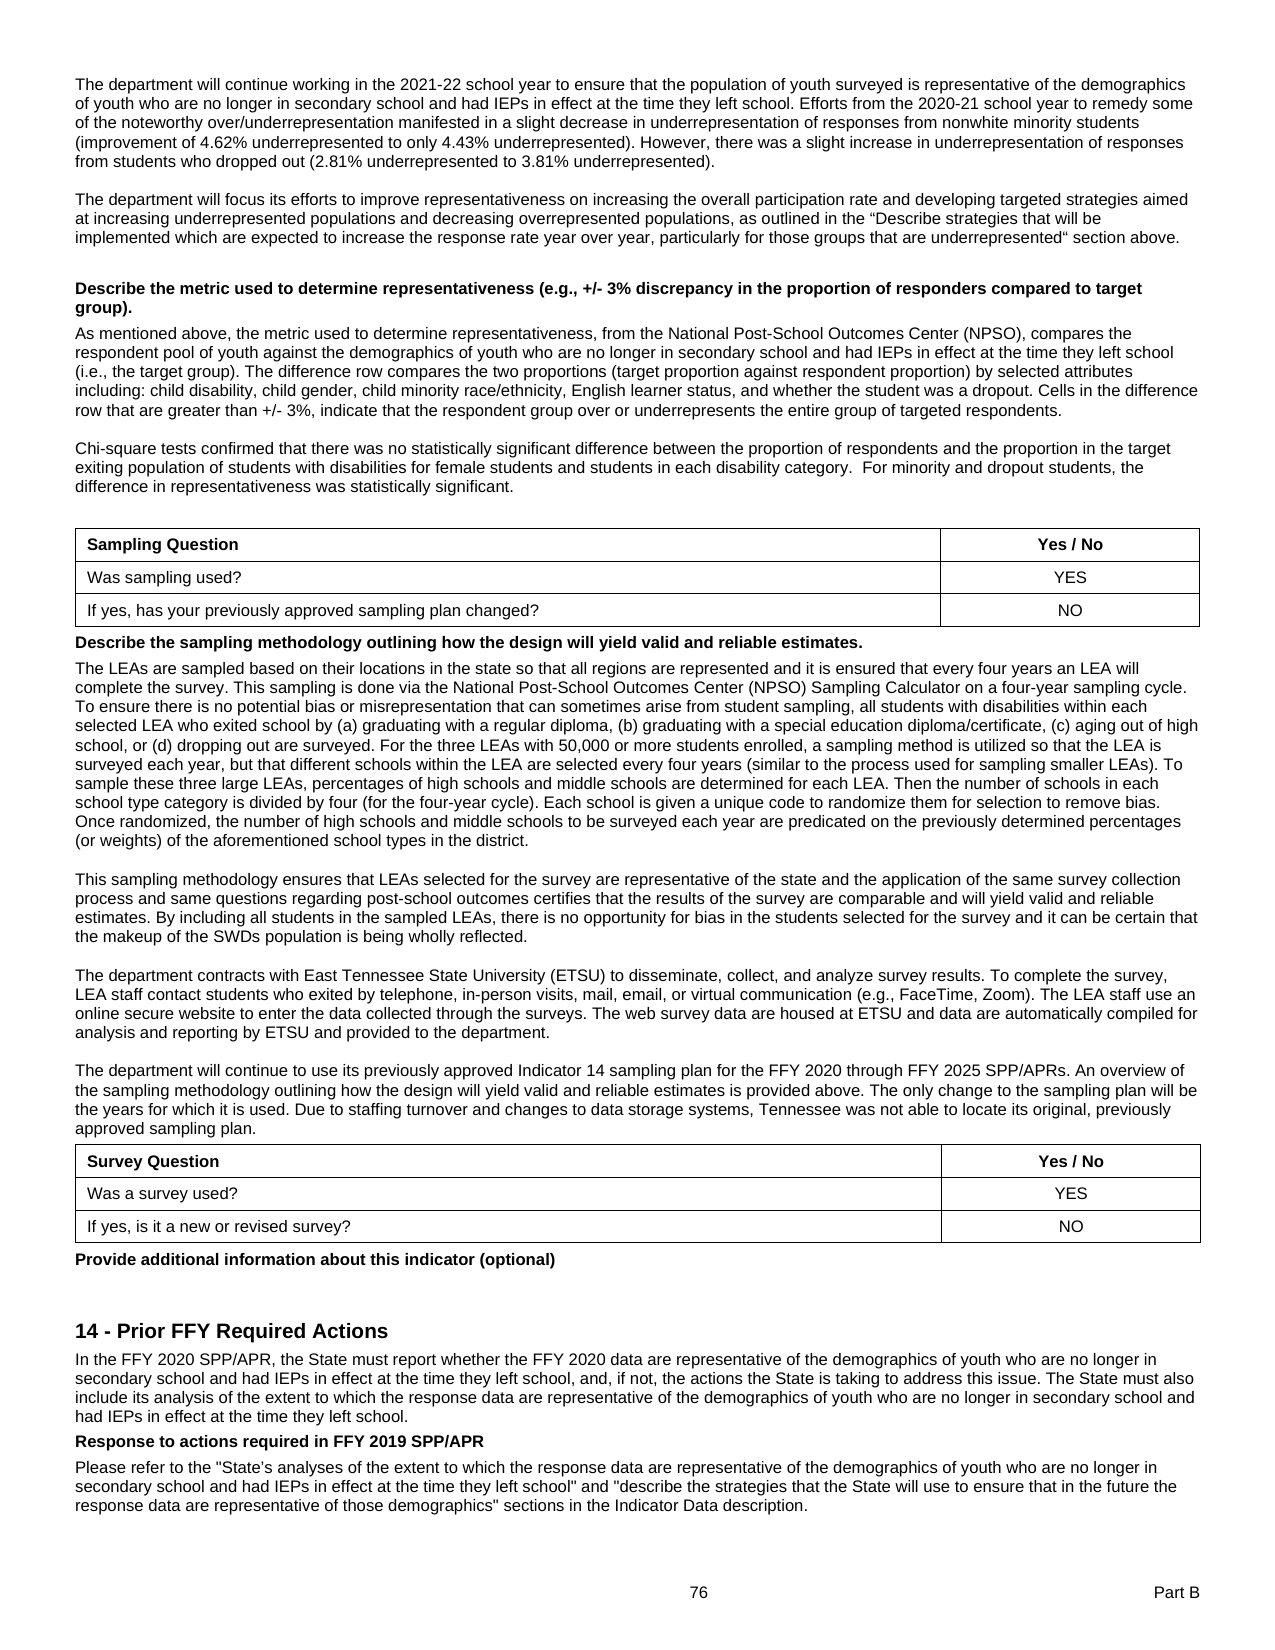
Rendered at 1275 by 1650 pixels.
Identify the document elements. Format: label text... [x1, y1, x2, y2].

text The LEAs are sampled based on their locations in the state so that all regions are represented and it is ensured that every four years an LEA will complete the survey. This sampling is done via the National Post-School Outcomes Center (NPSO) Sampling Calculator on a four-year sampling cycle. To ensure there is no potential bias or misrepresentation that can sometimes arise from student sampling, all students with disabilities within each selected LEA who exited school by (a) graduating with a regular diploma, (b) graduating with a special education diploma/certificate, (c) aging out of high school, or (d) dropping out are surveyed. For the three LEAs with 50,000 or more students enrolled, a sampling method is utilized so that the LEA is surveyed each year, but that different schools within the LEA are selected every four years (similar to the process used for sampling smaller LEAs). To sample these three large LEAs, percentages of high schools and middle schools are determined for each LEA. Then the number of schools in each school type category is divided by four (for the four-year cycle). Each school is given a unique code to randomize them for selection to remove bias. Once randomized, the number of high schools and middle schools to be surveyed each year are predicated on the previously determined percentages (or weights) of the aforementioned school types in the district. This sampling methodology ensures that LEAs selected for the survey are representative of the state and the application of the same survey collection process and same questions regarding post-school outcomes certifies that the results of the survey are comparable and will yield valid and reliable estimates. By including all students in the sampled LEAs, there is no opportunity for bias in the students selected for the survey and it can be certain that the makeup of the SWDs population is being wholly reflected. The department contracts with East Tennessee State University (ETSU) to disseminate, collect, and analyze survey results. To complete the survey, LEA staff contact students who exited by telephone, in-person visits, mail, email, or virtual communication (e.g., FaceTime, Zoom). The LEA staff use an online secure website to enter the data collected through the surveys. The web survey data are housed at ETSU and data are automatically compiled for analysis and reporting by ETSU and provided to the department. The department will continue to use its previously approved Indicator 14 sampling plan for the FFY 2020 through FFY 2025 SPP/APRs. An overview of the sampling methodology outlining how the design will yield valid and reliable estimates is provided above. The only change to the sampling plan will be the years for which it is used. Due to staffing turnover and changes to data storage systems, Tennessee was not able to locate its original, previously approved sampling plan. [75, 659, 1200, 1138]
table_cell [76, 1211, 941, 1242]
text Provide additional information about this indicator (optional) [75, 1249, 1200, 1269]
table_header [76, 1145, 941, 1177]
subtitle 14 - Prior FFY Required Actions [75, 1319, 1200, 1343]
text Response to actions required in FFY 2019 SPP/APR [75, 1432, 1200, 1451]
text In the FFY 2020 SPP/APR, the State must report whether the FFY 2020 data are representative of the demographics of youth who are no longer in secondary school and had IEPs in effect at the time they left school, and, if not, the actions the State is taking to address this issue. The State must also include its analysis of the extent to which the response data are representative of the demographics of youth who are no longer in secondary school and had IEPs in effect at the time they left school. [75, 1349, 1200, 1426]
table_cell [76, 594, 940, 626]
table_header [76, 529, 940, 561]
text As mentioned above, the metric used to determine representativeness, from the National Post-School Outcomes Center (NPSO), compares the respondent pool of youth against the demographics of youth who are no longer in secondary school and had IEPs in effect at the time they left school (i.e., the target group). The difference row compares the two proportions (target proportion against respondent proportion) by selected attributes including: child disability, child gender, child minority race/ethnicity, English learner status, and whether the student was a dropout. Cells in the difference row that are greater than +/- 3%, indicate that the respondent group over or underrepresents the entire group of targeted respondents. Chi-square tests confirmed that there was no statistically significant difference between the proportion of respondents and the proportion in the target exiting population of students with disabilities for female students and students in each disability category. For minority and dropout students, the difference in representativeness was statistically significant. [75, 324, 1200, 496]
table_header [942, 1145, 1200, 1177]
text The department will continue working in the 2021-22 school year to ensure that the population of youth surveyed is representative of the demographics of youth who are no longer in secondary school and had IEPs in effect at the time they left school. Efforts from the 2020-21 school year to remedy some of the noteworthy over/underrepresentation manifested in a slight decrease in underrepresentation of responses from nonwhite minority students (improvement of 4.62% underrepresented to only 4.43% underrepresented). However, there was a slight increase in underrepresentation of responses from students who dropped out (2.81% underrepresented to 3.81% underrepresented). The department will focus its efforts to improve representativeness on increasing the overall participation rate and developing targeted strategies aimed at increasing underrepresented populations and decreasing overrepresented populations, as outlined in the “Describe strategies that will be implemented which are expected to increase the response rate year over year, particularly for those groups that are underrepresented“ section above. [75, 75, 1200, 247]
text Describe the sampling methodology outlining how the design will yield valid and reliable estimates. [75, 633, 1200, 652]
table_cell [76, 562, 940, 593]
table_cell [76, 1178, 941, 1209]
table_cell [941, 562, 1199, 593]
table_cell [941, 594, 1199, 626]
text Please refer to the "State’s analyses of the extent to which the response data are representative of the demographics of youth who are no longer in secondary school and had IEPs in effect at the time they left school" and "describe the strategies that the State will use to ensure that in the future the response data are representative of those demographics" sections in the Indicator Data description. [75, 1458, 1200, 1515]
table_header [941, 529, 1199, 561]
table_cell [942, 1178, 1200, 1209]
text Describe the metric used to determine representativeness (e.g., +/- 3% discrepancy in the proportion of responders compared to target group). [75, 279, 1200, 317]
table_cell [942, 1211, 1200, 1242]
